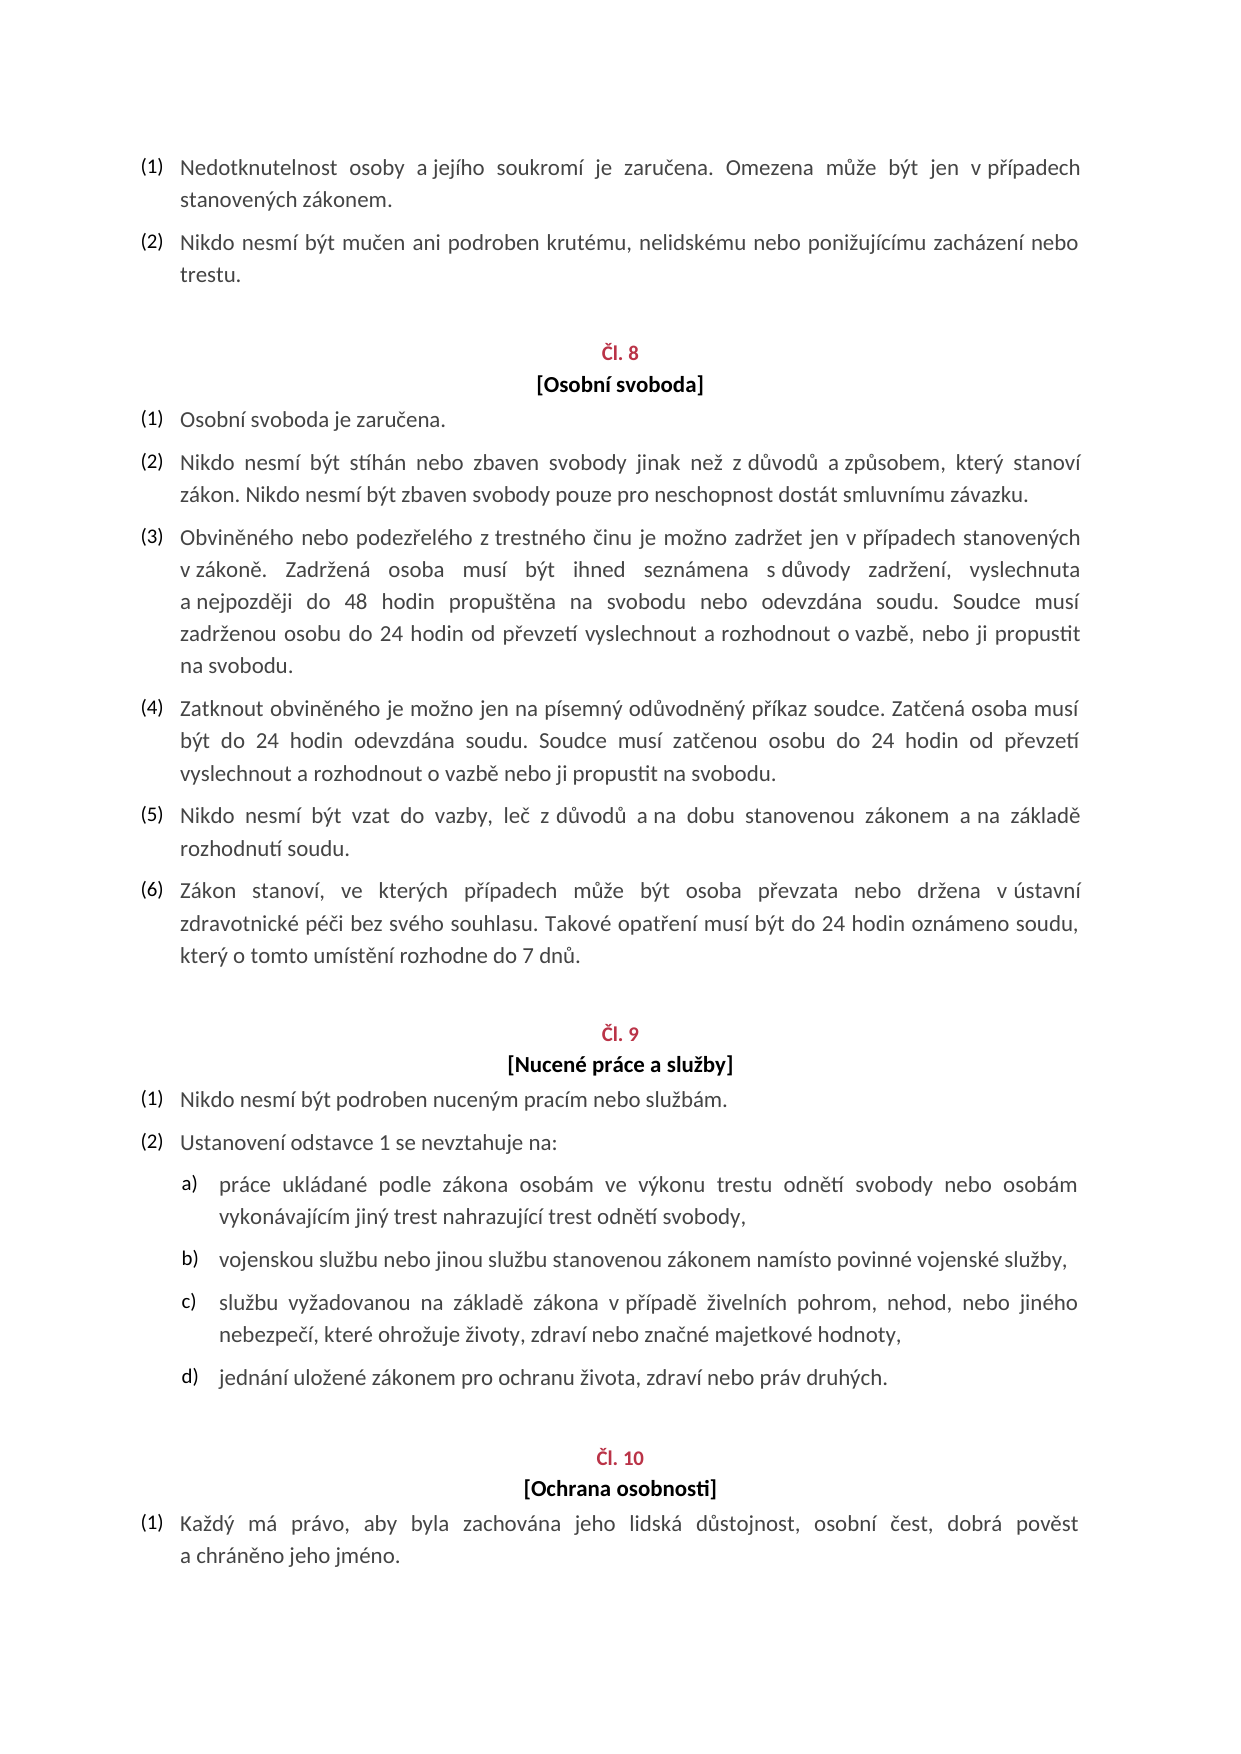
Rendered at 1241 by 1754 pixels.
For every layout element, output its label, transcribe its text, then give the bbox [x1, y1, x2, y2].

table_cell Zákon stanoví, ve kterých případech může být osoba převzata nebo držena v ústavní zdravotnické péči bez svého souhlasu. Takové opatření musí být do 24 hodin oznámeno soudu, který o tomto umístění rozhodne do 7 dnů. [174, 874, 1082, 981]
text [Osobní svoboda] [150, 370, 1090, 398]
table_cell (2) [139, 225, 174, 300]
table_header (1) [139, 1083, 174, 1125]
table_header Nedotknutelnost osoby a jejího soukromí je zaručena. Omezena může být jen v případech stanovených zákonem. [174, 150, 1082, 225]
text [Nucené práce a služby] [150, 1050, 1090, 1078]
table_cell (5) [139, 799, 174, 873]
table_header (1) [139, 1506, 174, 1581]
text [Ochrana osobnosti] [150, 1474, 1090, 1502]
table_header (1) [139, 150, 174, 225]
table_cell (4) [139, 691, 174, 798]
table_header (1) [139, 402, 174, 445]
table_cell Nikdo nesmí být mučen ani podroben krutému, nelidskému nebo ponižujícímu zacházení nebo trestu. [174, 225, 1082, 300]
table_cell (6) [139, 874, 174, 981]
table_header Každý má právo, aby byla zachována jeho lidská důstojnost, osobní čest, dobrá pověst a chráněno jeho jméno. [174, 1506, 1082, 1581]
table_cell Obviněného nebo podezřelého z trestného činu je možno zadržet jen v případech stanovených v zákoně. Zadržená osoba musí být ihned seznámena s důvody zadržení, vyslechnuta a nejpozději do 48 hodin propuštěna na svobodu nebo odevzdána soudu. Soudce musí zadrženou osobu do 24 hodin od převzetí vyslechnout a rozhodnout o vazbě, nebo ji propustit na svobodu. [174, 520, 1082, 691]
table_cell (2) [139, 1125, 174, 1404]
table_cell Nikdo nesmí být stíhán nebo zbaven svobody jinak než z důvodů a způsobem, který stanoví zákon. Nikdo nesmí být zbaven svobody pouze pro neschopnost dostát smluvnímu závazku. [174, 445, 1082, 520]
table_cell (2) [139, 445, 174, 520]
text Čl. 9 [150, 1021, 1090, 1047]
text Čl. 8 [150, 341, 1090, 366]
table_cell Nikdo nesmí být vzat do vazby, leč z důvodů a na dobu stanovenou zákonem a na základě rozhodnutí soudu. [174, 799, 1082, 873]
table_cell Ustanovení odstavce 1 se nevztahuje na: [174, 1125, 1082, 1404]
table_header Osobní svoboda je zaručena. [174, 402, 1082, 445]
text Čl. 10 [150, 1445, 1090, 1470]
table_cell Zatknout obviněného je možno jen na písemný odůvodněný příkaz soudce. Zatčená osoba musí být do 24 hodin odevzdána soudu. Soudce musí zatčenou osobu do 24 hodin od převzetí vyslechnout a rozhodnout o vazbě nebo ji propustit na svobodu. [174, 691, 1082, 798]
table_cell (3) [139, 520, 174, 691]
table_header Nikdo nesmí být podroben nuceným pracím nebo službám. [174, 1083, 1082, 1125]
